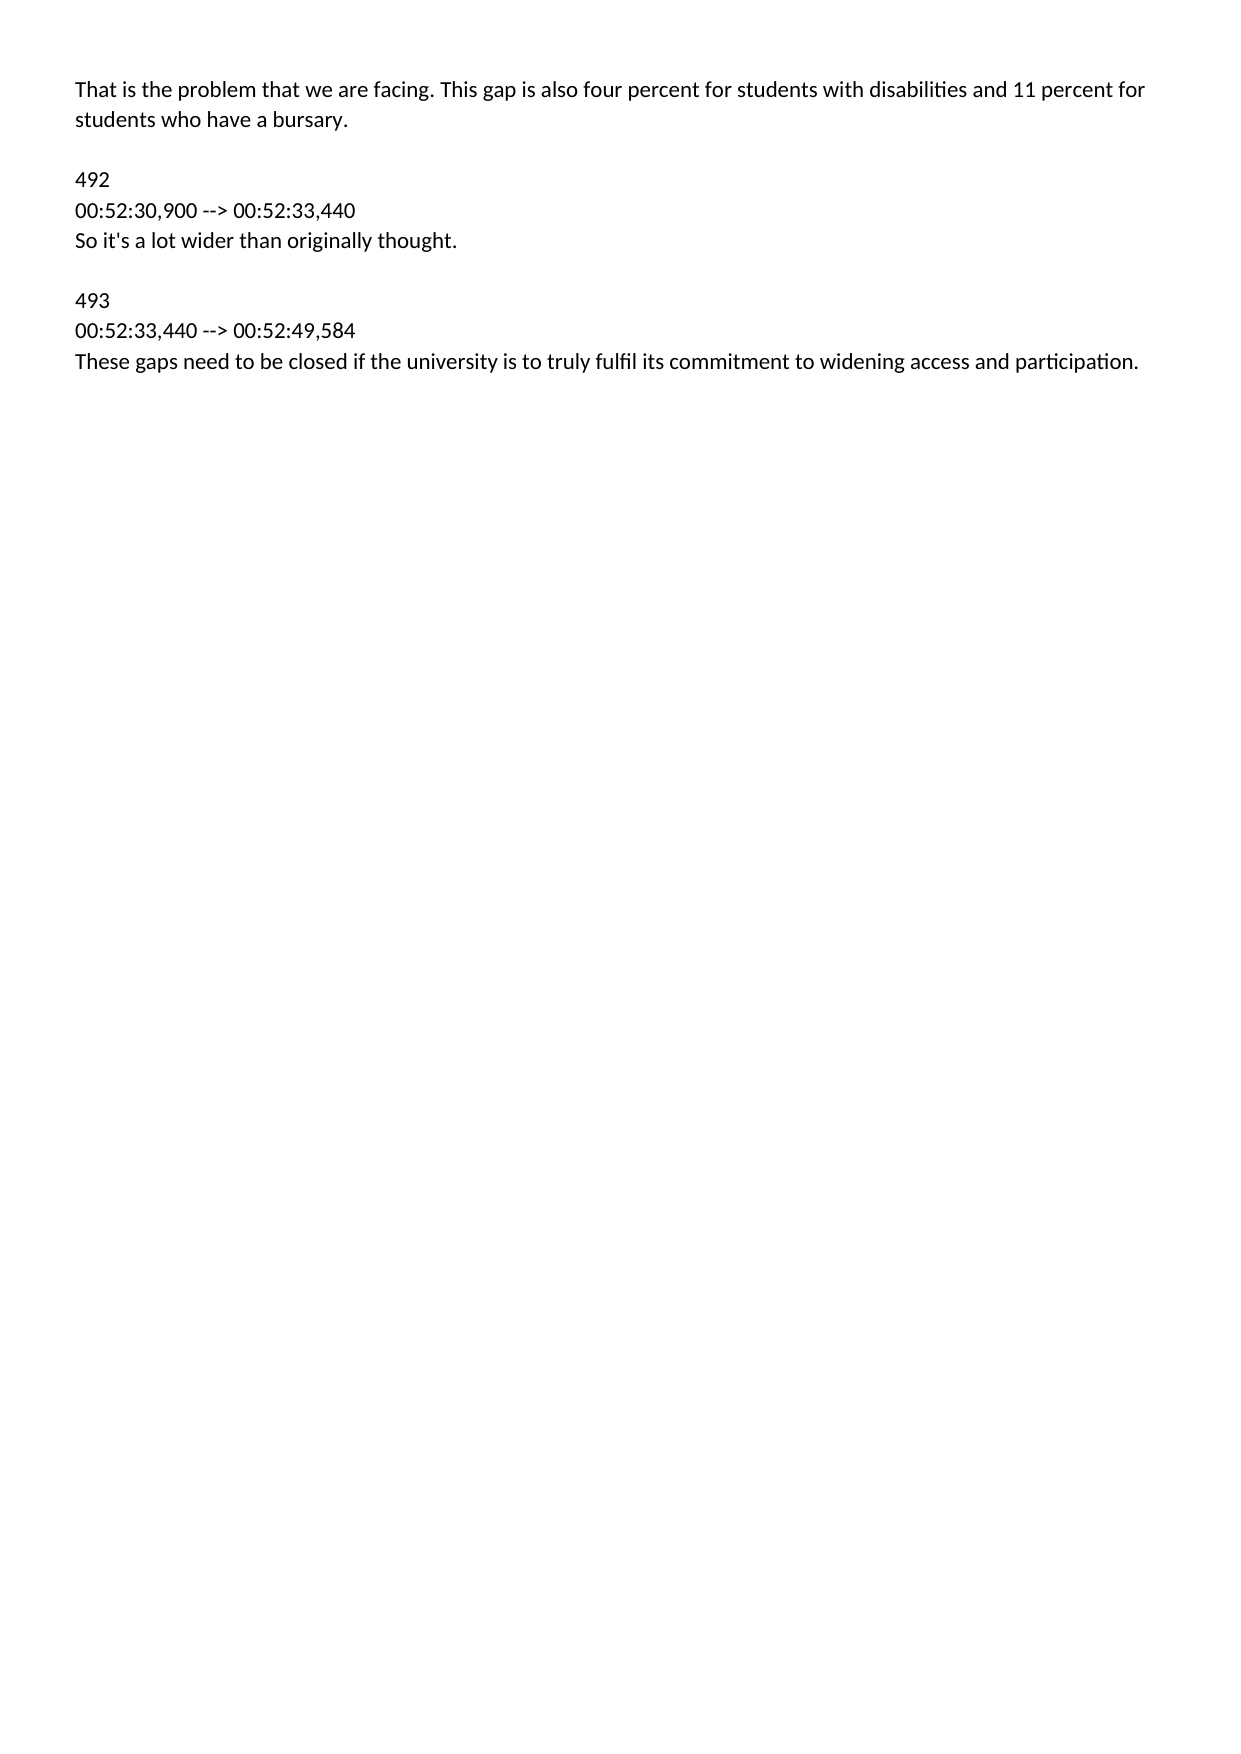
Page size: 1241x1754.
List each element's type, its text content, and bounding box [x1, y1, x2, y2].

text 493 [75, 286, 1165, 314]
text So it's a lot wider than originally thought. [75, 226, 1165, 254]
text These gaps need to be closed if the university is to truly fulfil its commitment to widening access and participation. [75, 347, 1165, 375]
text 492 [75, 166, 1165, 194]
text That is the problem that we are facing. This gap is also four percent for students with disabilities and 11 percent for students who have a bursary. [75, 75, 1165, 133]
text 00:52:33,440 --> 00:52:49,584 [75, 317, 1165, 345]
text 00:52:30,900 --> 00:52:33,440 [75, 196, 1165, 224]
